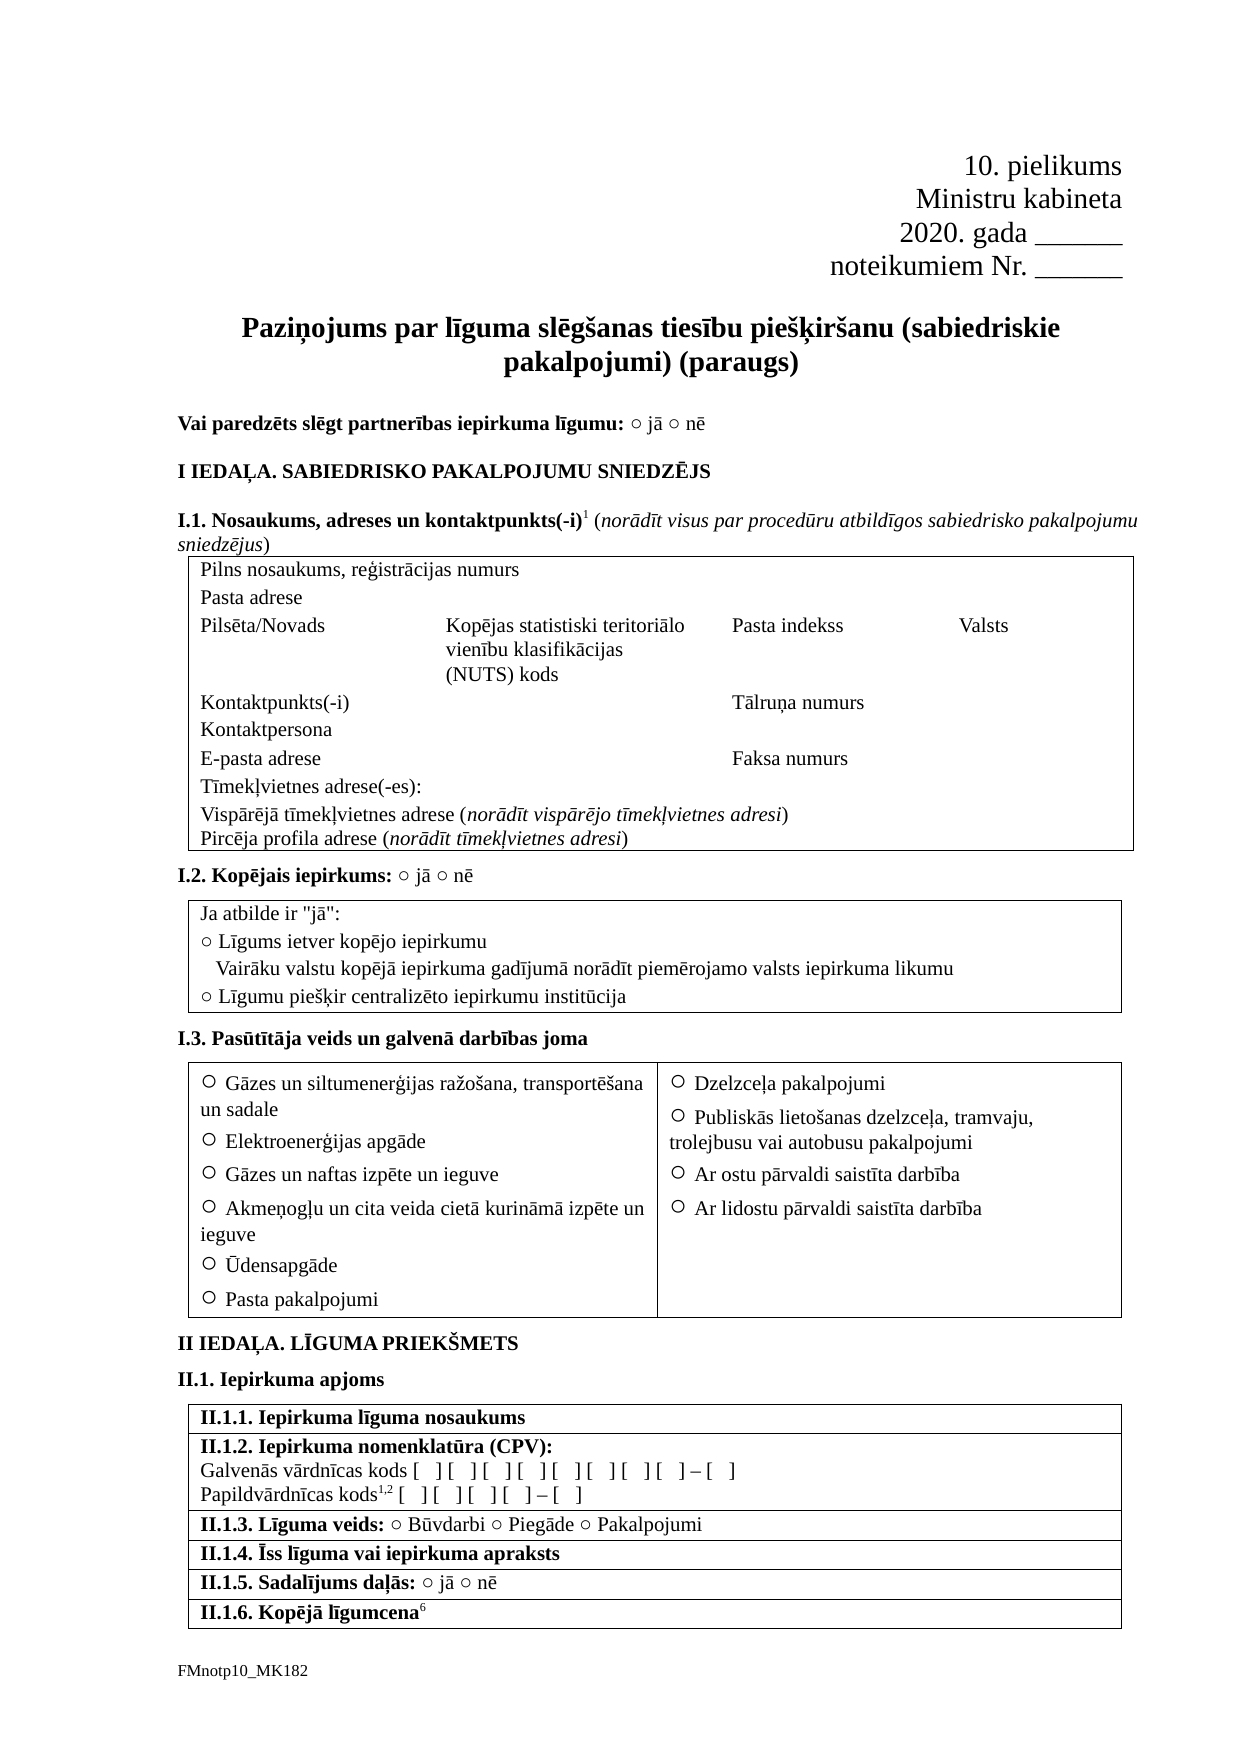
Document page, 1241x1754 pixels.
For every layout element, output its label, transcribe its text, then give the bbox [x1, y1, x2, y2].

table_header Ja atbilde ir "jā": ○ Līgums ietver kopējo iepirkumu Vairāku valstu kopējā iepirkuma gadījumā norādīt piemērojamo valsts iepirkuma likumu ○ Līgumu piešķir centralizēto iepirkumu institūcija [189, 901, 1121, 1012]
table_cell Kontaktpunkts(-i) Kontaktpersona [189, 690, 721, 746]
text Ministru kabineta [177, 181, 1122, 215]
table_header ○ Gāzes un siltumenerģijas ražošana, transportēšana un sadale ○ Elektroenerģijas apgāde ○ Gāzes un naftas izpēte un ieguve ○ Akmeņogļu un cita veida cietā kurināmā izpēte un ieguve ○ Ūdensapgāde ○ Pasta pakalpojumi [189, 1063, 657, 1317]
table_header Pilns nosaukums, reģistrācijas numurs [189, 557, 1133, 585]
text 10. pielikums [177, 148, 1122, 181]
table_cell Pasta adrese [189, 585, 1133, 613]
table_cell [189, 1600, 1121, 1628]
text I.2. Kopējais iepirkums: ○ jā ○ nē [177, 863, 1122, 887]
text I IEDAĻA. SABIEDRISKO PAKALPOJUMU SNIEDZĒJS [177, 459, 1122, 483]
text I.1. Nosaukums, adreses un kontaktpunkts(-i)1 (norādīt visus par procedūru atbildīgos sabiedrisko pakalpojumu sniedzējus) [177, 507, 1184, 556]
table_cell II.1.2. Iepirkuma nomenklatūra (CPV): Galvenās vārdnīcas kods [ ] [ ] [ ] [ ] [ ] [ ] [ ] [ ] – [ ] Papildvārdnīcas kods1,2 [ ] [ ] [ ] [ ] – [ ] [189, 1434, 1121, 1510]
table_cell Pasta indekss [721, 613, 947, 690]
table_cell E-pasta adrese [189, 746, 721, 774]
text 2020. gada _______ [177, 215, 1122, 248]
text Paziņojums par līguma slēgšanas tiesību piešķiršanu (sabiedriskie pakalpojumi) (paraugs) [177, 311, 1125, 378]
table_cell Pilsēta/Novads [189, 613, 434, 690]
table_cell Faksa numurs [721, 746, 1133, 774]
text noteikumiem Nr. _______ [177, 248, 1122, 282]
table_cell Kopējas statistiski teritoriālo vienību klasifikācijas (NUTS) kods [434, 613, 721, 690]
text II.1. Iepirkuma apjoms [177, 1367, 1122, 1391]
table_cell II.1.4. Īss līguma vai iepirkuma apraksts [189, 1541, 1121, 1569]
table_header ○ Dzelzceļa pakalpojumi ○ Publiskās lietošanas dzelzceļa, tramvaju, trolejbusu vai autobusu pakalpojumi ○ Ar ostu pārvaldi saistīta darbība ○ Ar lidostu pārvaldi saistīta darbība [658, 1063, 1121, 1317]
table_cell Tālruņa numurs [721, 690, 1133, 746]
text I.3. Pasūtītāja veids un galvenā darbības joma [177, 1026, 1122, 1050]
table_cell II.1.5. Sadalījums daļās: ○ jā ○ nē [189, 1570, 1121, 1598]
table_header II.1.1. Iepirkuma līguma nosaukums [189, 1405, 1121, 1433]
text II IEDAĻA. LĪGUMA PRIEKŠMETS [177, 1330, 1122, 1354]
table_cell Tīmekļvietnes adrese(-es): Vispārējā tīmekļvietnes adrese (norādīt vispārējo tīmekļvietnes adresi) Pircēja profila adrese (norādīt tīmekļvietnes adresi) [189, 774, 1133, 850]
table_cell Valsts [948, 613, 1133, 690]
text Vai paredzēts slēgt partnerības iepirkuma līgumu: ○ jā ○ nē [177, 411, 1122, 435]
table_cell II.1.3. Līguma veids: ○ Būvdarbi ○ Piegāde ○ Pakalpojumi [189, 1511, 1121, 1540]
